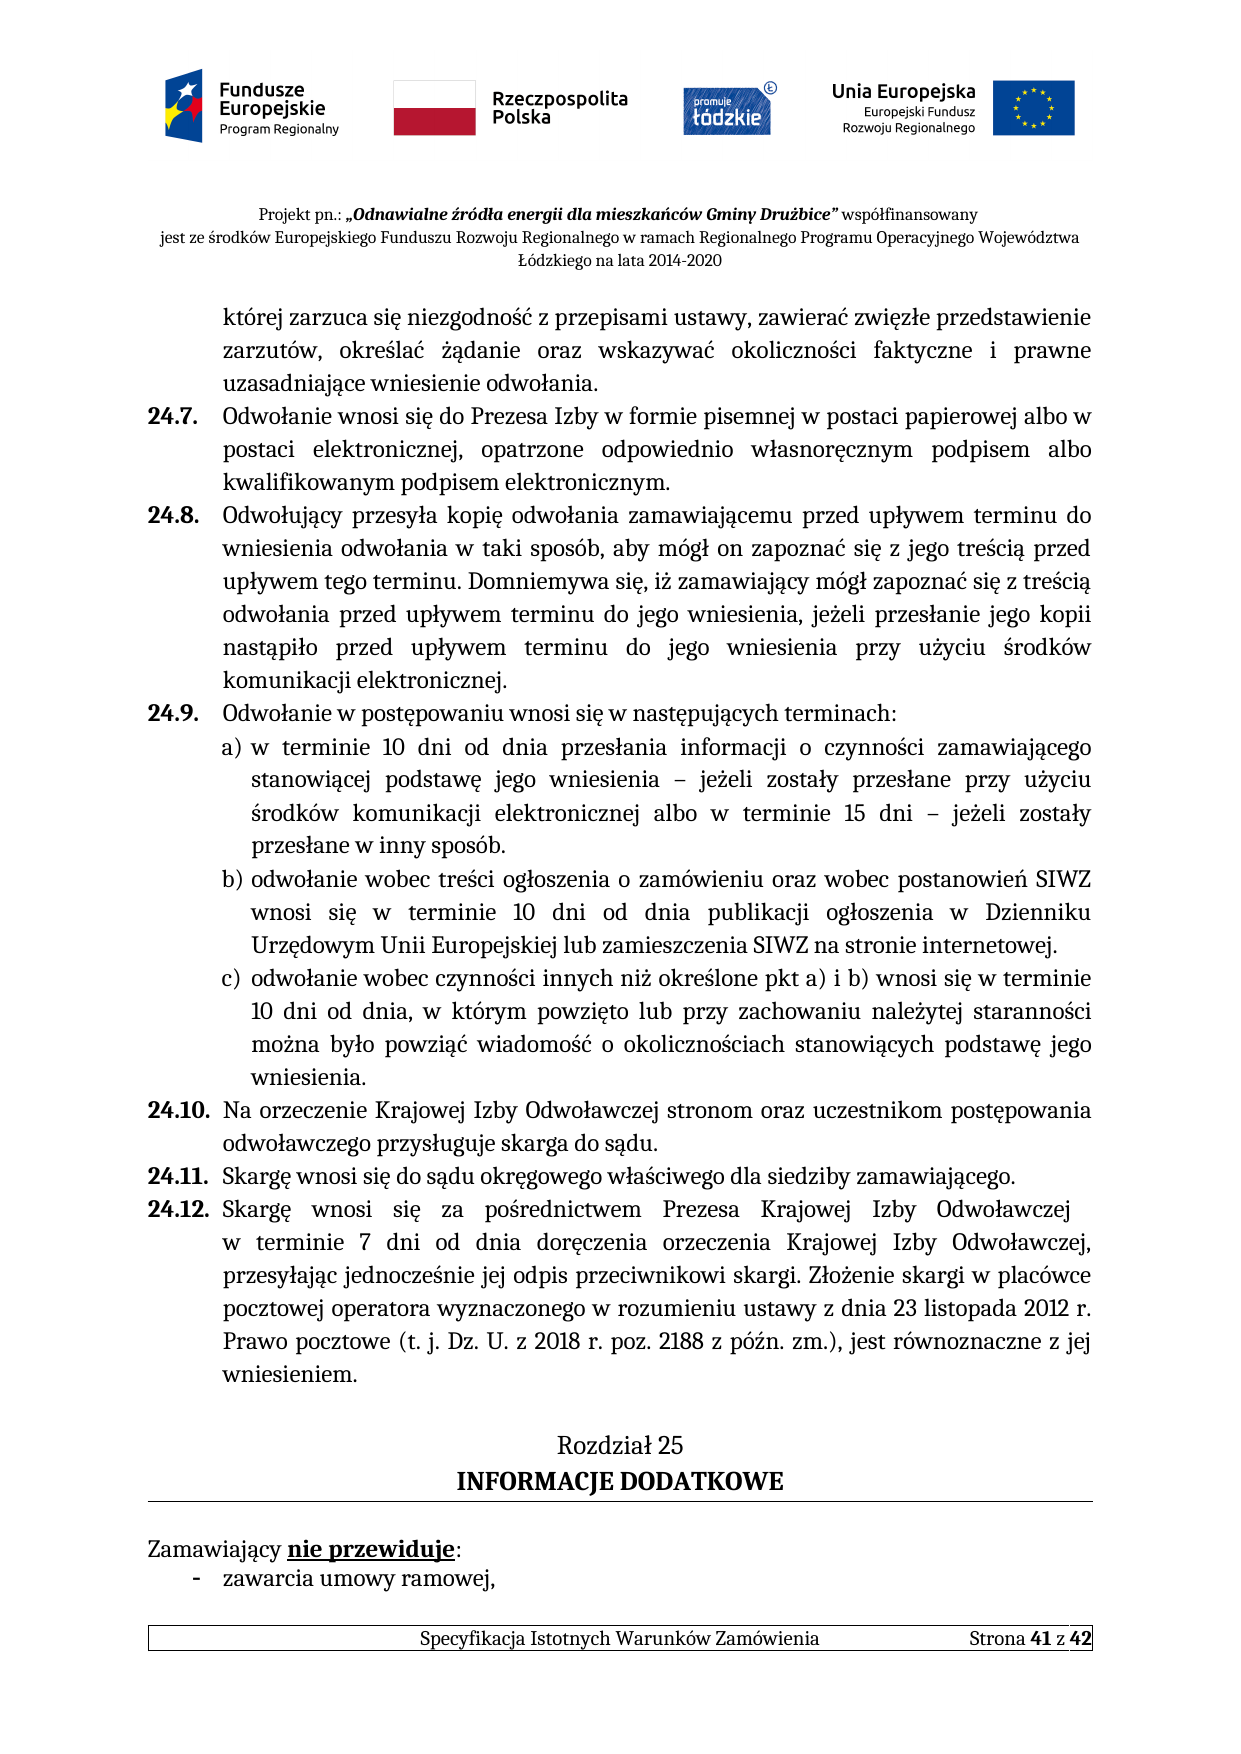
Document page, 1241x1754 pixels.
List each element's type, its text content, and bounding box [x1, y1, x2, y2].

list Odwołanie w postępowaniu wnosi się w następujących terminach: [148, 699, 1093, 728]
list odwołanie wobec treści ogłoszenia o zamówieniu oraz wobec postanowień SIWZ wnosi się w terminie 10 dni od dnia publikacji ogłoszenia w Dzienniku Urzędowym Unii Europejskiej lub zamieszczenia SIWZ na stronie internetowej. [221, 864, 1093, 959]
text Zamawiający nie przewiduje: [148, 1535, 1093, 1564]
list zawarcia umowy ramowej, [192, 1564, 1093, 1593]
list Odwołanie wnosi się do Prezesa Izby w formie pisemnej w postaci papierowej albo w postaci elektronicznej, opatrzone odpowiednio własnoręcznym podpisem albo kwalifikowanym podpisem elektronicznym. [148, 402, 1093, 497]
table_header Rozdział 25 INFORMACJE DODATKOWE [148, 1430, 1092, 1501]
list Skargę wnosi się do sądu okręgowego właściwego dla siedziby zamawiającego. [148, 1162, 1093, 1190]
list Na orzeczenie Krajowej Izby Odwoławczej stronom oraz uczestnikom postępowania odwoławczego przysługuje skarga do sądu. [148, 1096, 1093, 1157]
list Skargę wnosi się za pośrednictwem Prezesa Krajowej Izby Odwoławczej w terminie 7 dni od dnia doręczenia orzeczenia Krajowej Izby Odwoławczej, przesyłając jednocześnie jej odpis przeciwnikowi skargi. Złożenie skargi w placówce pocztowej operatora wyznaczonego w rozumieniu ustawy z dnia 23 listopada 2012 r. Prawo pocztowe (t. j. Dz. U. z 2018 r. poz. 2188 z późn. zm.), jest równoznaczne z jej wniesieniem. [148, 1195, 1093, 1388]
list odwołanie wobec czynności innych niż określone pkt a) i b) wnosi się w terminie 10 dni od dnia, w którym powzięto lub przy zachowaniu należytej staranności można było powziąć wiadomość o okolicznościach stanowiących podstawę jego wniesienia. [221, 963, 1093, 1091]
picture [147, 50, 1093, 161]
list w terminie 10 dni od dnia przesłania informacji o czynności zamawiającego stanowiącej podstawę jego wniesienia – jeżeli zostały przesłane przy użyciu środków komunikacji elektronicznej albo w terminie 15 dni – jeżeli zostały przesłane w inny sposób. [221, 732, 1093, 860]
list Odwołujący przesyła kopię odwołania zamawiającemu przed upływem terminu do wniesienia odwołania w taki sposób, aby mógł on zapoznać się z jego treścią przed upływem tego terminu. Domniemywa się, iż zamawiający mógł zapoznać się z treścią odwołania przed upływem terminu do jego wniesienia, jeżeli przesłanie jego kopii nastąpiło przed upływem terminu do jego wniesienia przy użyciu środków komunikacji elektronicznej. [148, 501, 1093, 695]
